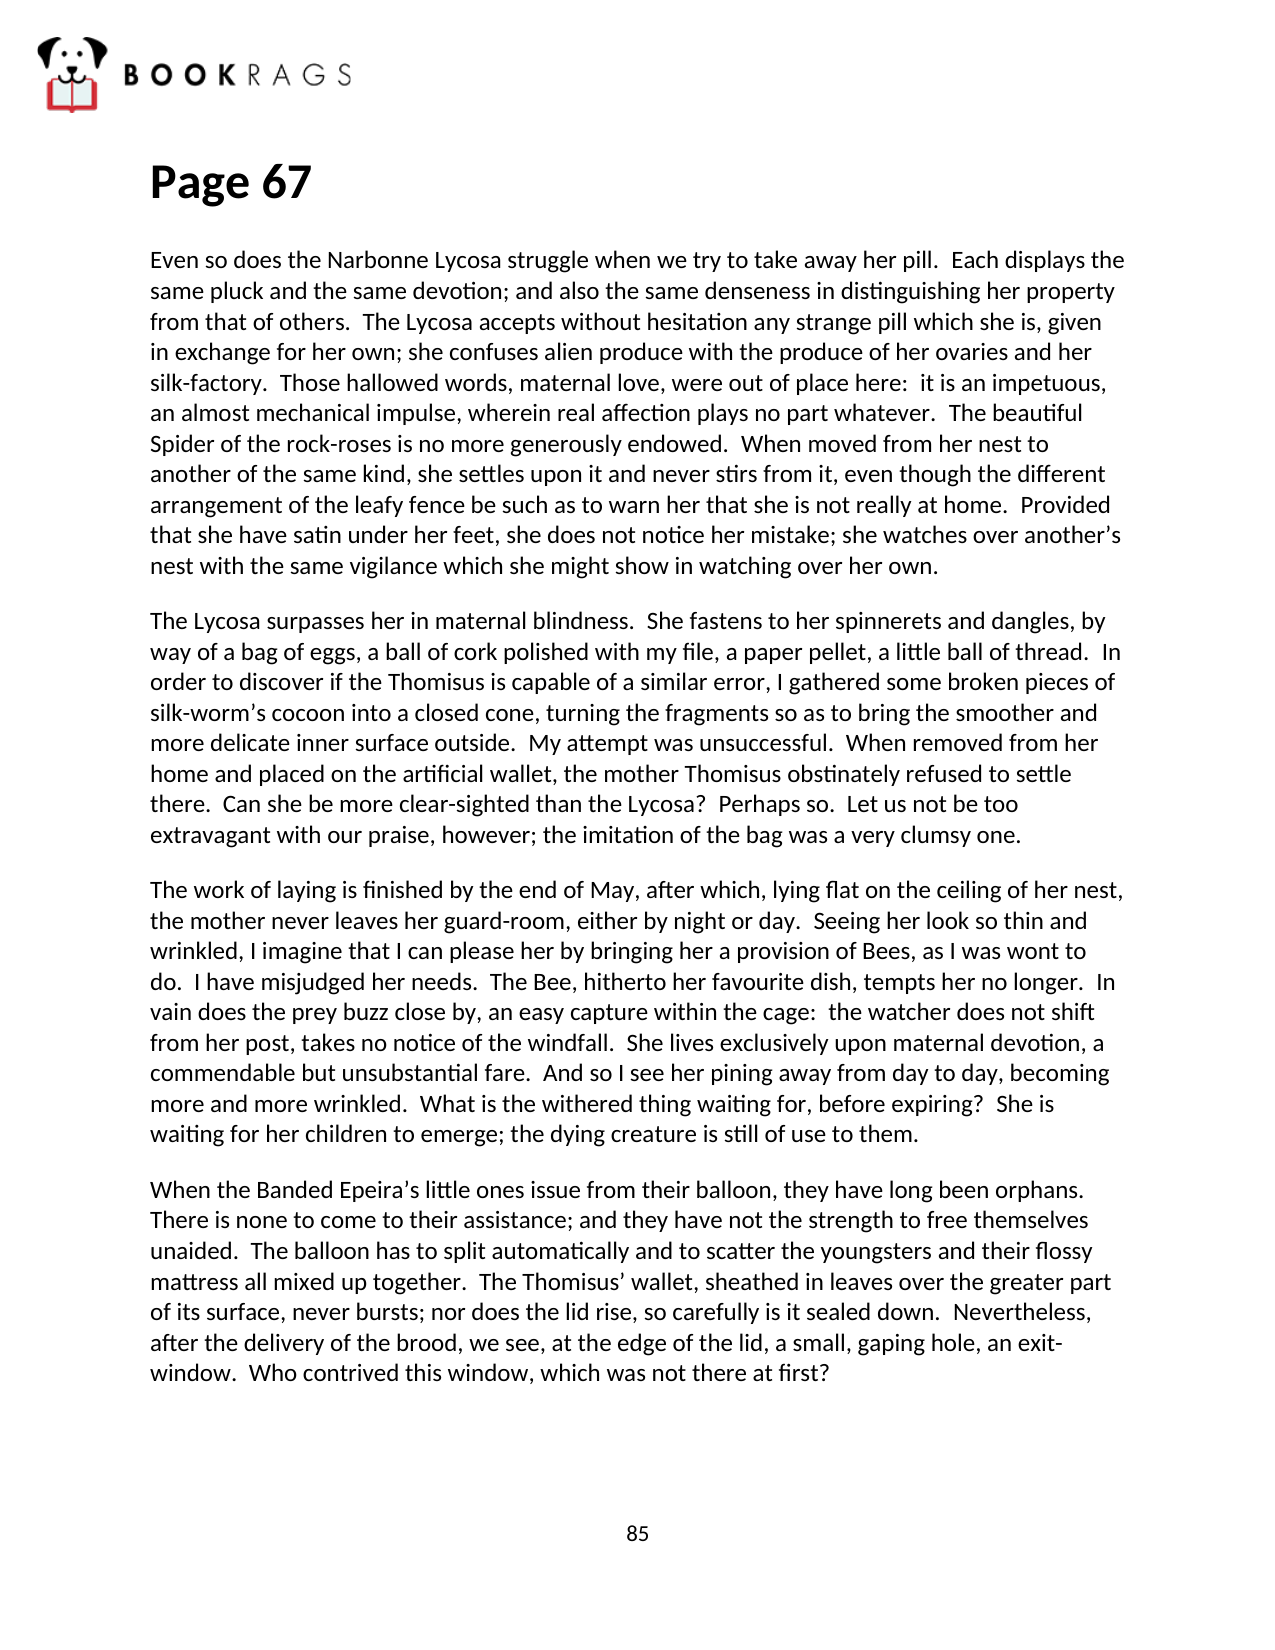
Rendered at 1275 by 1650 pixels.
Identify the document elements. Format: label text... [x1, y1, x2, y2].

text When the Banded Epeira’s little ones issue from their balloon, they have long been orphans. There is none to come to their assistance; and they have not the strength to free themselves unaided. The balloon has to split automatically and to scatter the youngsters and their flossy mattress all mixed up together. The Thomisus’ wallet, sheathed in leaves over the greater part of its surface, never bursts; nor does the lid rise, so carefully is it sealed down. Nevertheless, after the delivery of the brood, we see, at the edge of the lid, a small, gaping hole, an exit-window. Who contrived this window, which was not there at first? [150, 1174, 1125, 1388]
text Page 67 [150, 150, 1125, 211]
text Even so does the Narbonne Lycosa struggle when we try to take away her pill. Each displays the same pluck and the same devotion; and also the same denseness in distinguishing her property from that of others. The Lycosa accepts without hesitation any strange pill which she is, given in exchange for her own; she confuses alien produce with the produce of her ovaries and her silk-factory. Those hallowed words, maternal love, were out of place here: it is an impetuous, an almost mechanical impulse, wherein real affection plays no part whatever. The beautiful Spider of the rock-roses is no more generously endowed. When moved from her nest to another of the same kind, she settles upon it and never stirs from it, even though the different arrangement of the leafy fence be such as to warn her that she is not really at home. Provided that she have satin under her feet, she does not notice her mistake; she watches over another’s nest with the same vigilance which she might show in watching over her own. [150, 244, 1125, 580]
text The Lycosa surpasses her in maternal blindness. She fastens to her spinnerets and dangles, by way of a bag of eggs, a ball of cork polished with my file, a paper pellet, a little ball of thread. In order to discover if the Thomisus is capable of a similar error, I gathered some broken pieces of silk-worm’s cocoon into a closed cone, turning the fragments so as to bring the smoother and more delicate inner surface outside. My attempt was unsuccessful. When removed from her home and placed on the artificial wallet, the mother Thomisus obstinately refused to settle there. Can she be more clear-sighted than the Lycosa? Perhaps so. Let us not be too extravagant with our praise, however; the imitation of the bag was a very clumsy one. [150, 605, 1125, 849]
picture [37, 37, 351, 113]
text The work of laying is finished by the end of May, after which, lying flat on the ceiling of her nest, the mother never leaves her guard-room, either by night or day. Seeing her look so thin and wrinkled, I imagine that I can please her by bringing her a provision of Bees, as I was wont to do. I have misjudged her needs. The Bee, hitherto her favourite dish, tempts her no longer. In vain does the prey buzz close by, an easy capture within the cage: the watcher does not shift from her post, takes no notice of the windfall. She lives exclusively upon maternal devotion, a commendable but unsubstantial fare. And so I see her pining away from day to day, becoming more and more wrinkled. What is the withered thing waiting for, before expiring? She is waiting for her children to emerge; the dying creature is still of use to them. [150, 874, 1125, 1149]
